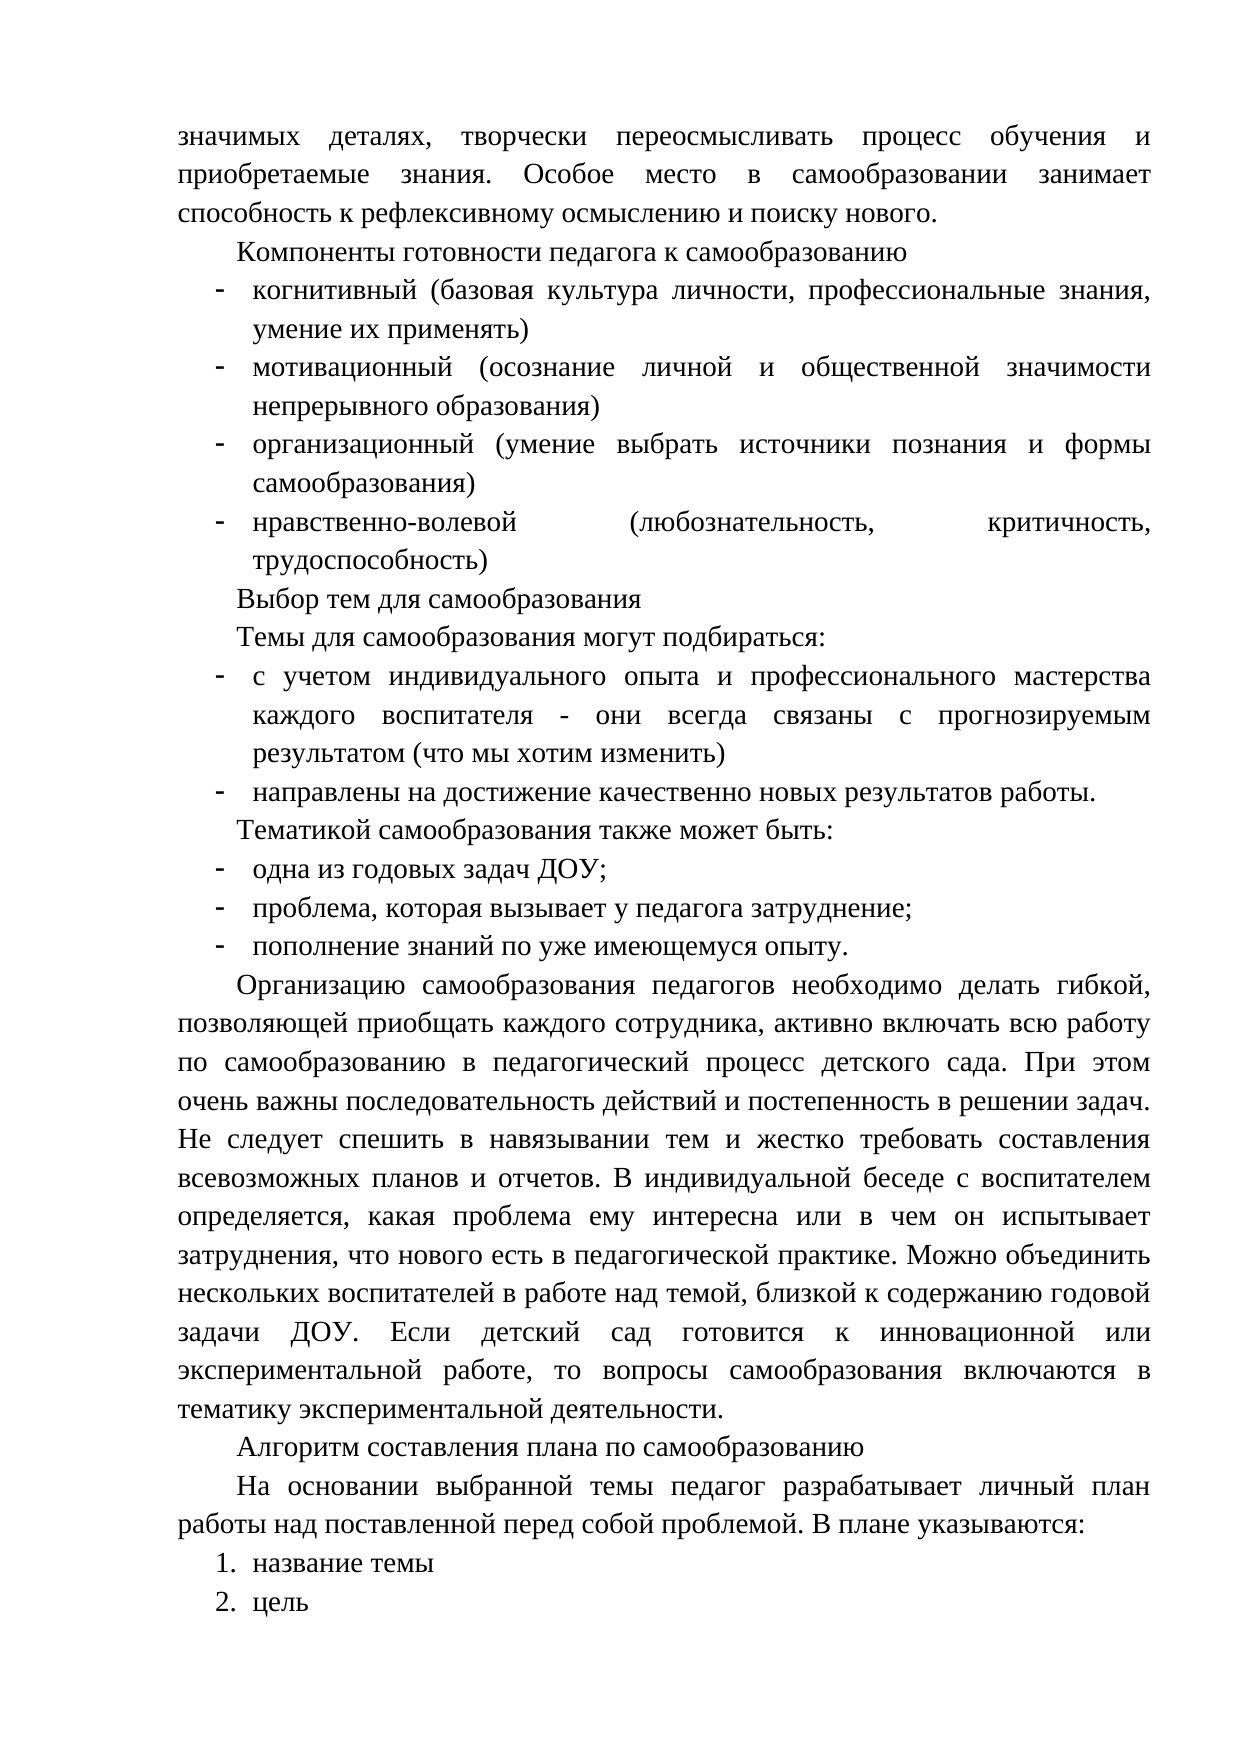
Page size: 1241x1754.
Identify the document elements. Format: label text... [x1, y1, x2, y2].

list когнитивный (базовая культура личности, профессиональные знания, умение их применять) [215, 272, 1152, 344]
list организационный (умение выбрать источники познания и формы самообразования) [215, 427, 1152, 499]
text Темы для самообразования могут подбираться: [177, 619, 1152, 653]
list мотивационный (осознание личной и общественной значимости непрерывного образования) [215, 349, 1152, 422]
list направлены на достижение качественно новых результатов работы. [215, 774, 1152, 807]
text Компоненты готовности педагога к самообразованию [177, 234, 1152, 267]
text Организацию самообразования педагогов необходимо делать гибкой, позволяющей приобщать каждого сотрудника, активно включать всю работу по самообразованию в педагогический процесс детского сада. При этом очень важны последовательность действий и постепенность в решении задач. Не следует спешить в навязывании тем и жестко требовать составления всевозможных планов и отчетов. В индивидуальной беседе с воспитателем определяется, какая проблема ему интересна или в чем он испытывает затруднения, что нового есть в педагогической практике. Можно объединить нескольких воспитателей в работе над темой, близкой к содержанию годовой задачи ДОУ. Если детский сад готовится к инновационной или экспериментальной работе, то вопросы самообразования включаются в тематику экспериментальной деятельности. [177, 967, 1152, 1424]
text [177, 118, 1152, 229]
list нравственно-волевой (любознательность, критичность, трудоспособность) [215, 504, 1152, 576]
list название темы [215, 1545, 1152, 1579]
list одна из годовых задач ДОУ; [215, 851, 1152, 885]
list цель [215, 1584, 1152, 1617]
list пополнение знаний по уже имеющемуся опыту. [215, 928, 1152, 962]
list с учетом индивидуального опыта и профессионального мастерства каждого воспитателя - они всегда связаны с прогнозируемым результатом (что мы хотим изменить) [215, 658, 1152, 769]
text На основании выбранной темы педагог разрабатывает личный план работы над поставленной перед собой проблемой. В плане указываются: [177, 1468, 1152, 1540]
text Тематикой самообразования также может быть: [177, 812, 1152, 846]
text Алгоритм составления плана по самообразованию [177, 1429, 1152, 1463]
text Выбор тем для самообразования [177, 581, 1152, 614]
list проблема, которая вызывает у педагога затруднение; [215, 890, 1152, 923]
